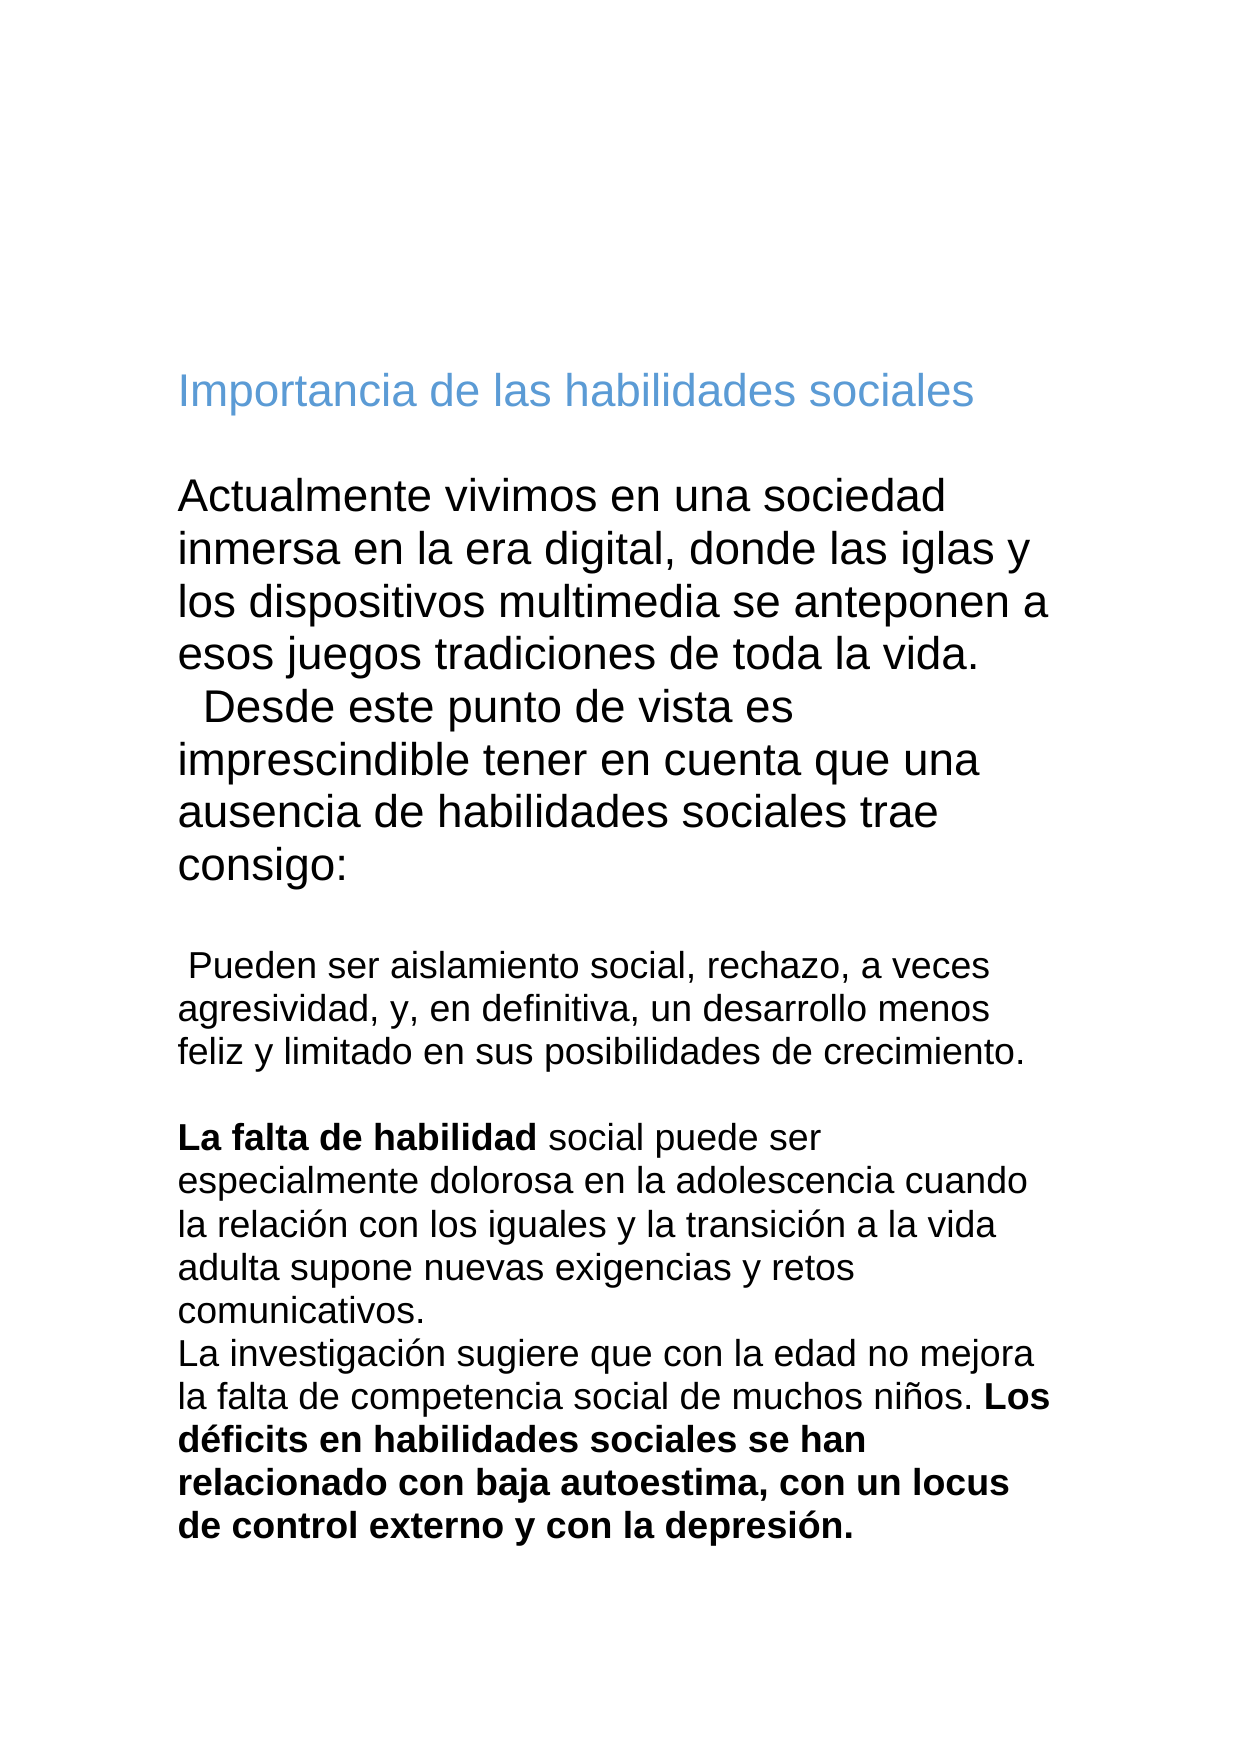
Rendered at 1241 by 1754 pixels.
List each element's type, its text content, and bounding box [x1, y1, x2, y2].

text Pueden ser aislamiento social, rechazo, a veces agresividad, y, en definitiva, un desarrollo menos feliz y limitado en sus posibilidades de crecimiento. [177, 943, 1063, 1072]
text La falta de habilidad social puede ser especialmente dolorosa en la adolescencia cuando la relación con los iguales y la transición a la vida adulta supone nuevas exigencias y retos comunicativos. [177, 1116, 1063, 1331]
text La investigación sugiere que con la edad no mejora la falta de competencia social de muchos niños. Los déficits en habilidades sociales se han relacionado con baja autoestima, con un locus de control externo y con la depresión. [177, 1331, 1063, 1547]
text Importancia de las habilidades sociales [177, 363, 1063, 416]
text Actualmente vivimos en una sociedad inmersa en la era digital, donde las iglas y los dispositivos multimedia se anteponen a esos juegos tradiciones de toda la vida. [177, 469, 1063, 679]
text Desde este punto de vista es imprescindible tener en cuenta que una ausencia de habilidades sociales trae consigo: [177, 679, 1063, 890]
